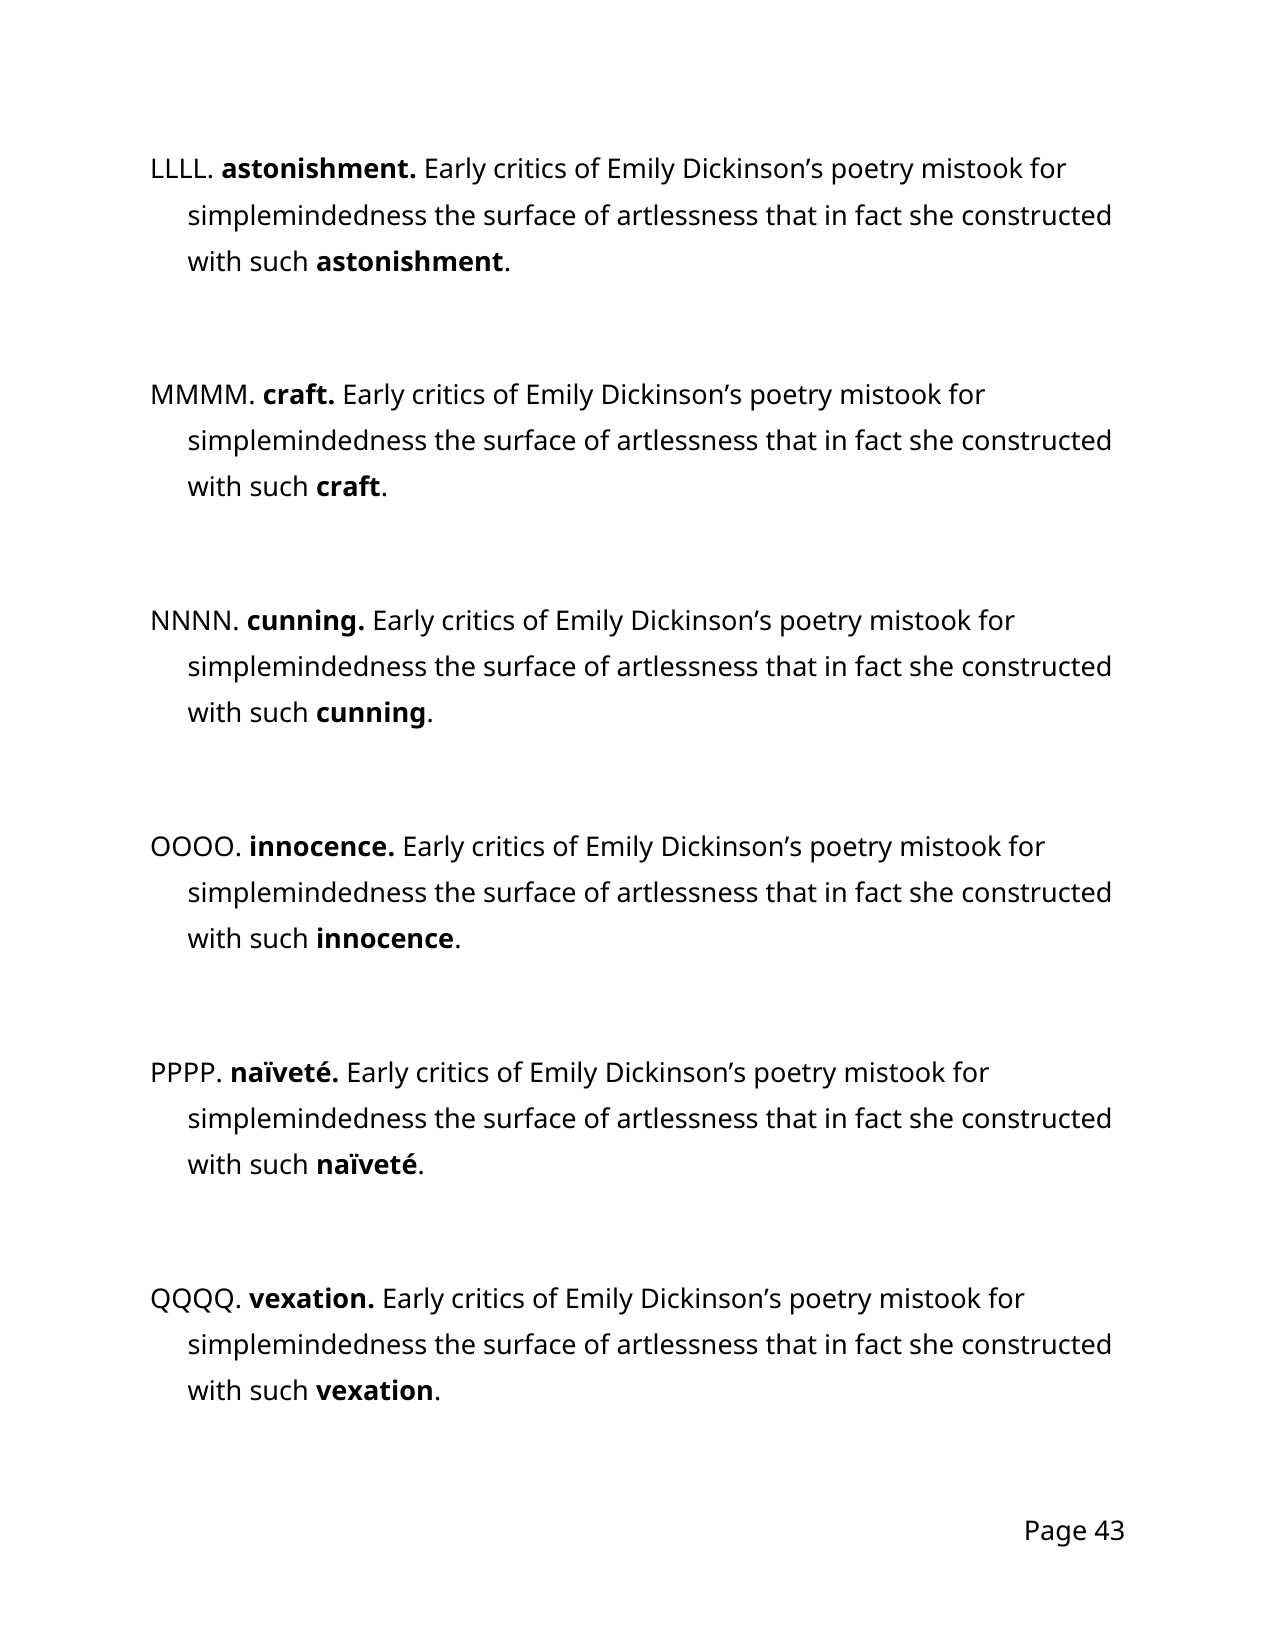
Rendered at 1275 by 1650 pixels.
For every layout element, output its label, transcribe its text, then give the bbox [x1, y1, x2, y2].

list naïveté. Early critics of Emily Dickinson’s poetry mistook for simplemindedness the surface of artlessness that in fact she constructed with such naïveté. [150, 1053, 1125, 1182]
list vexation. Early critics of Emily Dickinson’s poetry mistook for simplemindedness the surface of artlessness that in fact she constructed with such vexation. [150, 1279, 1125, 1408]
list innocence. Early critics of Emily Dickinson’s poetry mistook for simplemindedness the surface of artlessness that in fact she constructed with such innocence. [150, 827, 1125, 956]
list astonishment. Early critics of Emily Dickinson’s poetry mistook for simplemindedness the surface of artlessness that in fact she constructed with such astonishment. [150, 150, 1125, 279]
list craft. Early critics of Emily Dickinson’s poetry mistook for simplemindedness the surface of artlessness that in fact she constructed with such craft. [150, 376, 1125, 505]
list cunning. Early critics of Emily Dickinson’s poetry mistook for simplemindedness the surface of artlessness that in fact she constructed with such cunning. [150, 602, 1125, 731]
